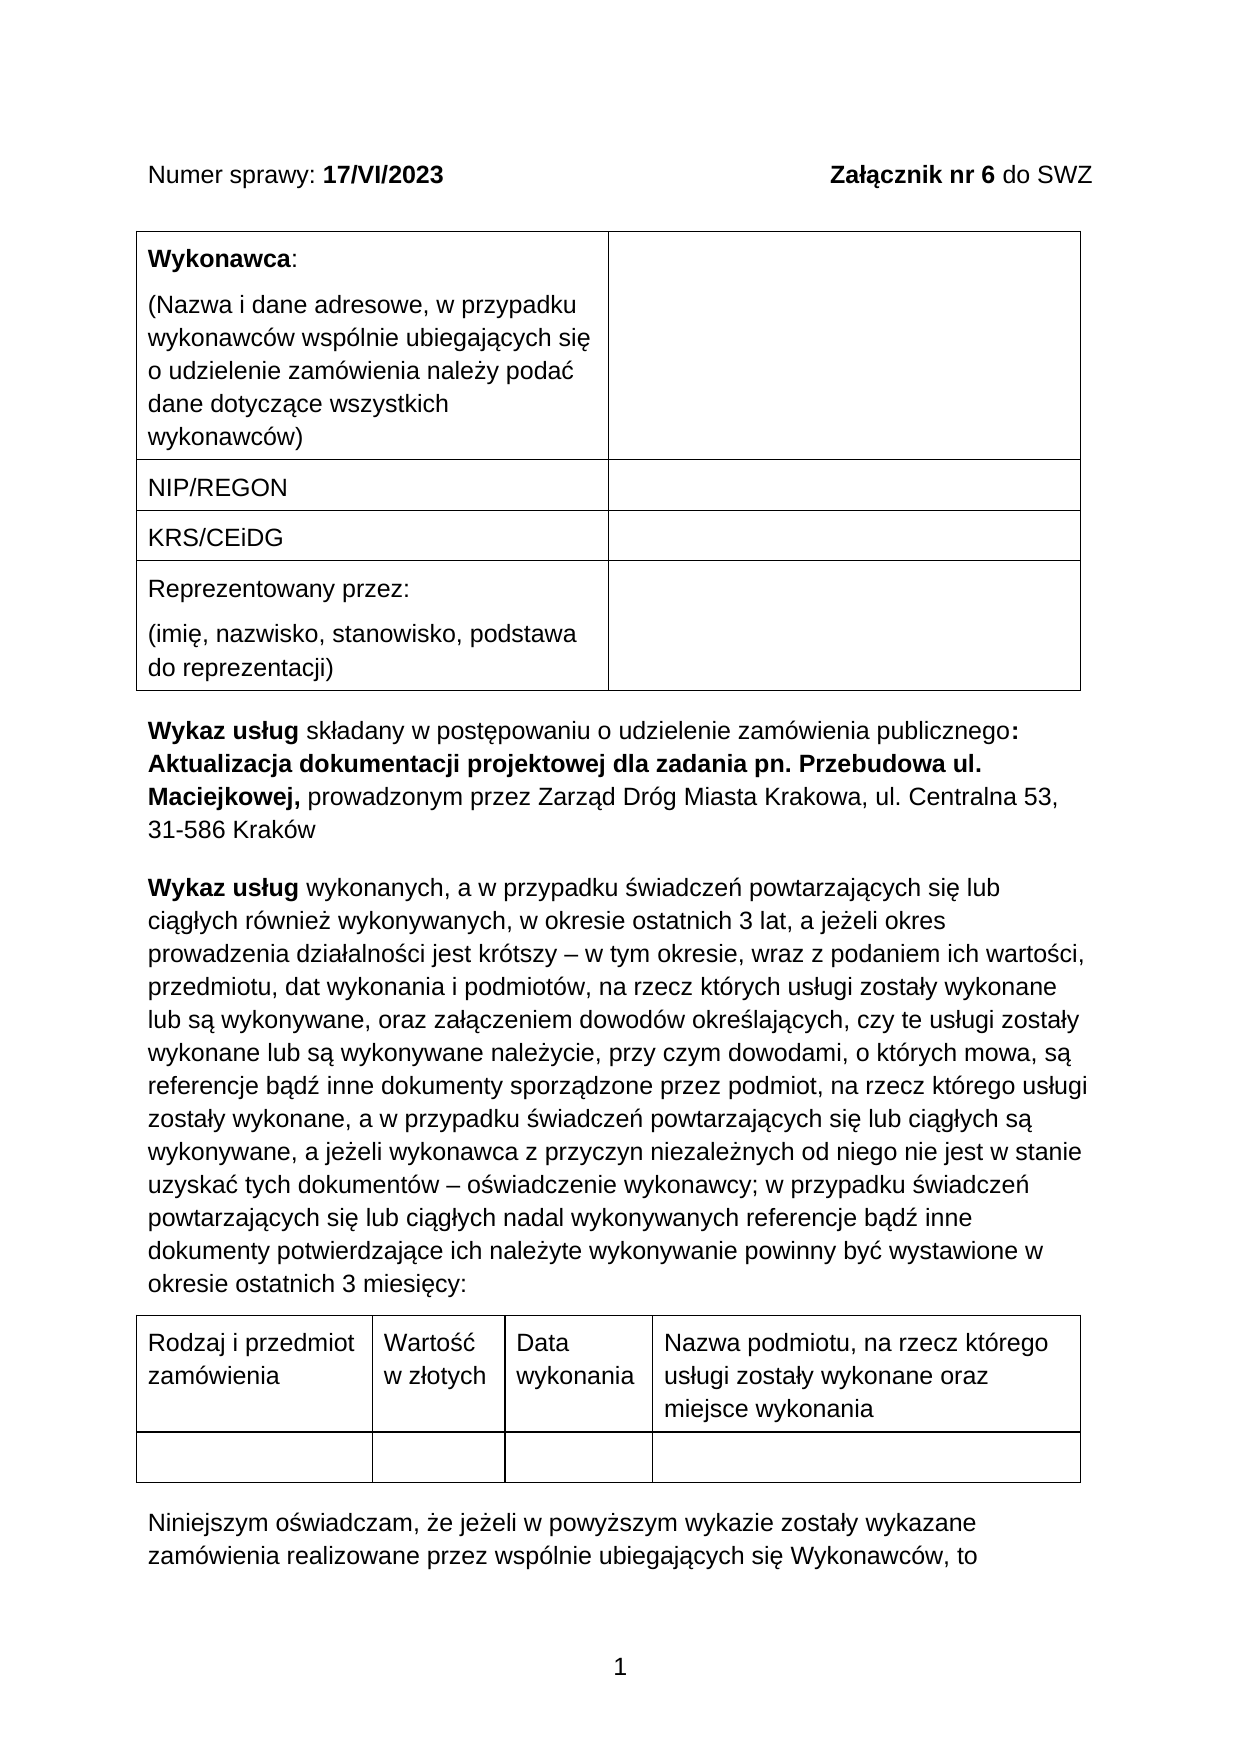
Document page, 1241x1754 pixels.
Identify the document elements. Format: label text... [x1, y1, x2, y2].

table_cell [373, 1433, 504, 1482]
text Wykaz usług wykonanych, a w przypadku świadczeń powtarzających się lub ciągłych również wykonywanych, w okresie ostatnich 3 lat, a jeżeli okres prowadzenia działalności jest krótszy – w tym okresie, wraz z podaniem ich wartości, przedmiotu, dat wykonania i podmiotów, na rzecz których usługi zostały wykonane lub są wykonywane, oraz załączeniem dowodów określających, czy te usługi zostały wykonane lub są wykonywane należycie, przy czym dowodami, o których mowa, są referencje bądź inne dokumenty sporządzone przez podmiot, na rzecz którego usługi zostały wykonane, a w przypadku świadczeń powtarzających się lub ciągłych są wykonywane, a jeżeli wykonawca z przyczyn niezależnych od niego nie jest w stanie uzyskać tych dokumentów – oświadczenie wykonawcy; w przypadku świadczeń powtarzających się lub ciągłych nadal wykonywanych referencje bądź inne dokumenty potwierdzające ich należyte wykonywanie powinny być wystawione w okresie ostatnich 3 miesięcy: [148, 873, 1093, 1298]
text Numer sprawy: 17/VI/2023 Załącznik nr 6 do SWZ [148, 160, 1093, 189]
table_cell [609, 511, 1080, 560]
table_cell Reprezentowany przez: (imię, nazwisko, stanowisko, podstawa do reprezentacji) [137, 561, 608, 690]
table_cell NIP/REGON [137, 460, 608, 510]
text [148, 1508, 1093, 1570]
table_header Data wykonania [506, 1316, 652, 1431]
table_cell [609, 460, 1080, 510]
table_cell [653, 1433, 1080, 1482]
table_cell KRS/CEiDG [137, 511, 608, 560]
table_header [609, 232, 1080, 459]
table_cell [609, 561, 1080, 690]
table_header Nazwa podmiotu, na rzecz którego usługi zostały wykonane oraz miejsce wykonania [653, 1316, 1080, 1431]
table_header Rodzaj i przedmiot zamówienia [137, 1316, 372, 1431]
table_cell [506, 1433, 652, 1482]
table_header Wartość w złotych [373, 1316, 504, 1431]
table_header Wykonawca: (Nazwa i dane adresowe, w przypadku wykonawców wspólnie ubiegających się o udzielenie zamówienia należy podać dane dotyczące wszystkich wykonawców) [137, 232, 608, 459]
table_cell [137, 1433, 372, 1482]
text Wykaz usług składany w postępowaniu o udzielenie zamówienia publicznego: Aktualizacja dokumentacji projektowej dla zadania pn. Przebudowa ul. Maciejkowej, prowadzonym przez Zarząd Dróg Miasta Krakowa, ul. Centralna 53, 31-586 Kraków [148, 716, 1093, 843]
